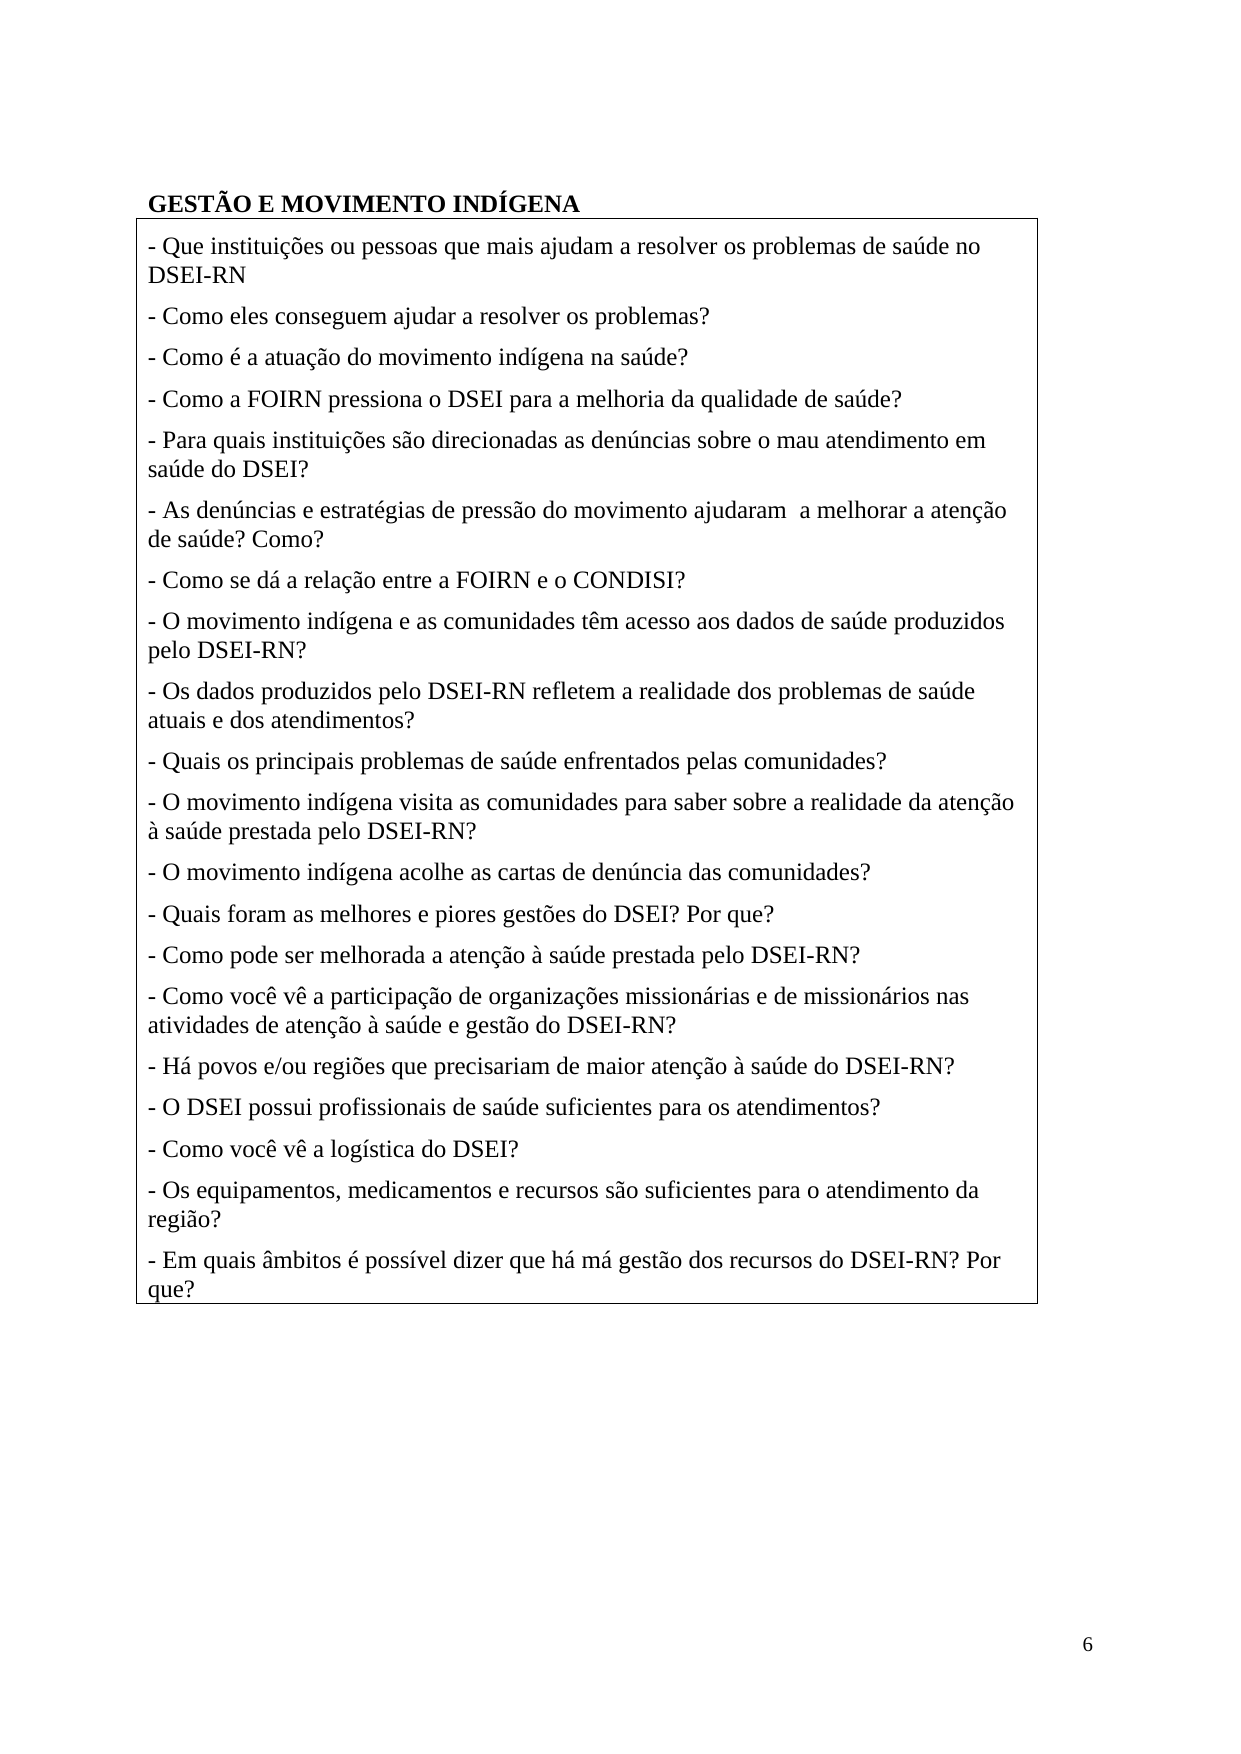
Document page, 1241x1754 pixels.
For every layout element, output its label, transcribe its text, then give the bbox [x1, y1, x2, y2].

text GESTÃO E MOVIMENTO INDÍGENA [148, 189, 1092, 218]
table_header - Que instituições ou pessoas que mais ajudam a resolver os problemas de saúde no DSEI-RN - Como eles conseguem ajudar a resolver os problemas? - Como é a atuação do movimento indígena na saúde? - Como a FOIRN pressiona o DSEI para a melhoria da qualidade de saúde? - Para quais instituições são direcionadas as denúncias sobre o mau atendimento em saúde do DSEI? - As denúncias e estratégias de pressão do movimento ajudaram a melhorar a atenção de saúde? Como? - Como se dá a relação entre a FOIRN e o CONDISI? - O movimento indígena e as comunidades têm acesso aos dados de saúde produzidos pelo DSEI-RN? - Os dados produzidos pelo DSEI-RN refletem a realidade dos problemas de saúde atuais e dos atendimentos? - Quais os principais problemas de saúde enfrentados pelas comunidades? - O movimento indígena visita as comunidades para saber sobre a realidade da atenção à saúde prestada pelo DSEI-RN? - O movimento indígena acolhe as cartas de denúncia das comunidades? - Quais foram as melhores e piores gestões do DSEI? Por que? - Como pode ser melhorada a atenção à saúde prestada pelo DSEI-RN? - Como você vê a participação de organizações missionárias e de missionários nas atividades de atenção à saúde e gestão do DSEI-RN? - Há povos e/ou regiões que precisariam de maior atenção à saúde do DSEI-RN? - O DSEI possui profissionais de saúde suficientes para os atendimentos? - Como você vê a logística do DSEI? - Os equipamentos, medicamentos e recursos são suficientes para o atendimento da região? - Em quais âmbitos é possível dizer que há má gestão dos recursos do DSEI-RN? Por que? [137, 219, 1037, 1302]
